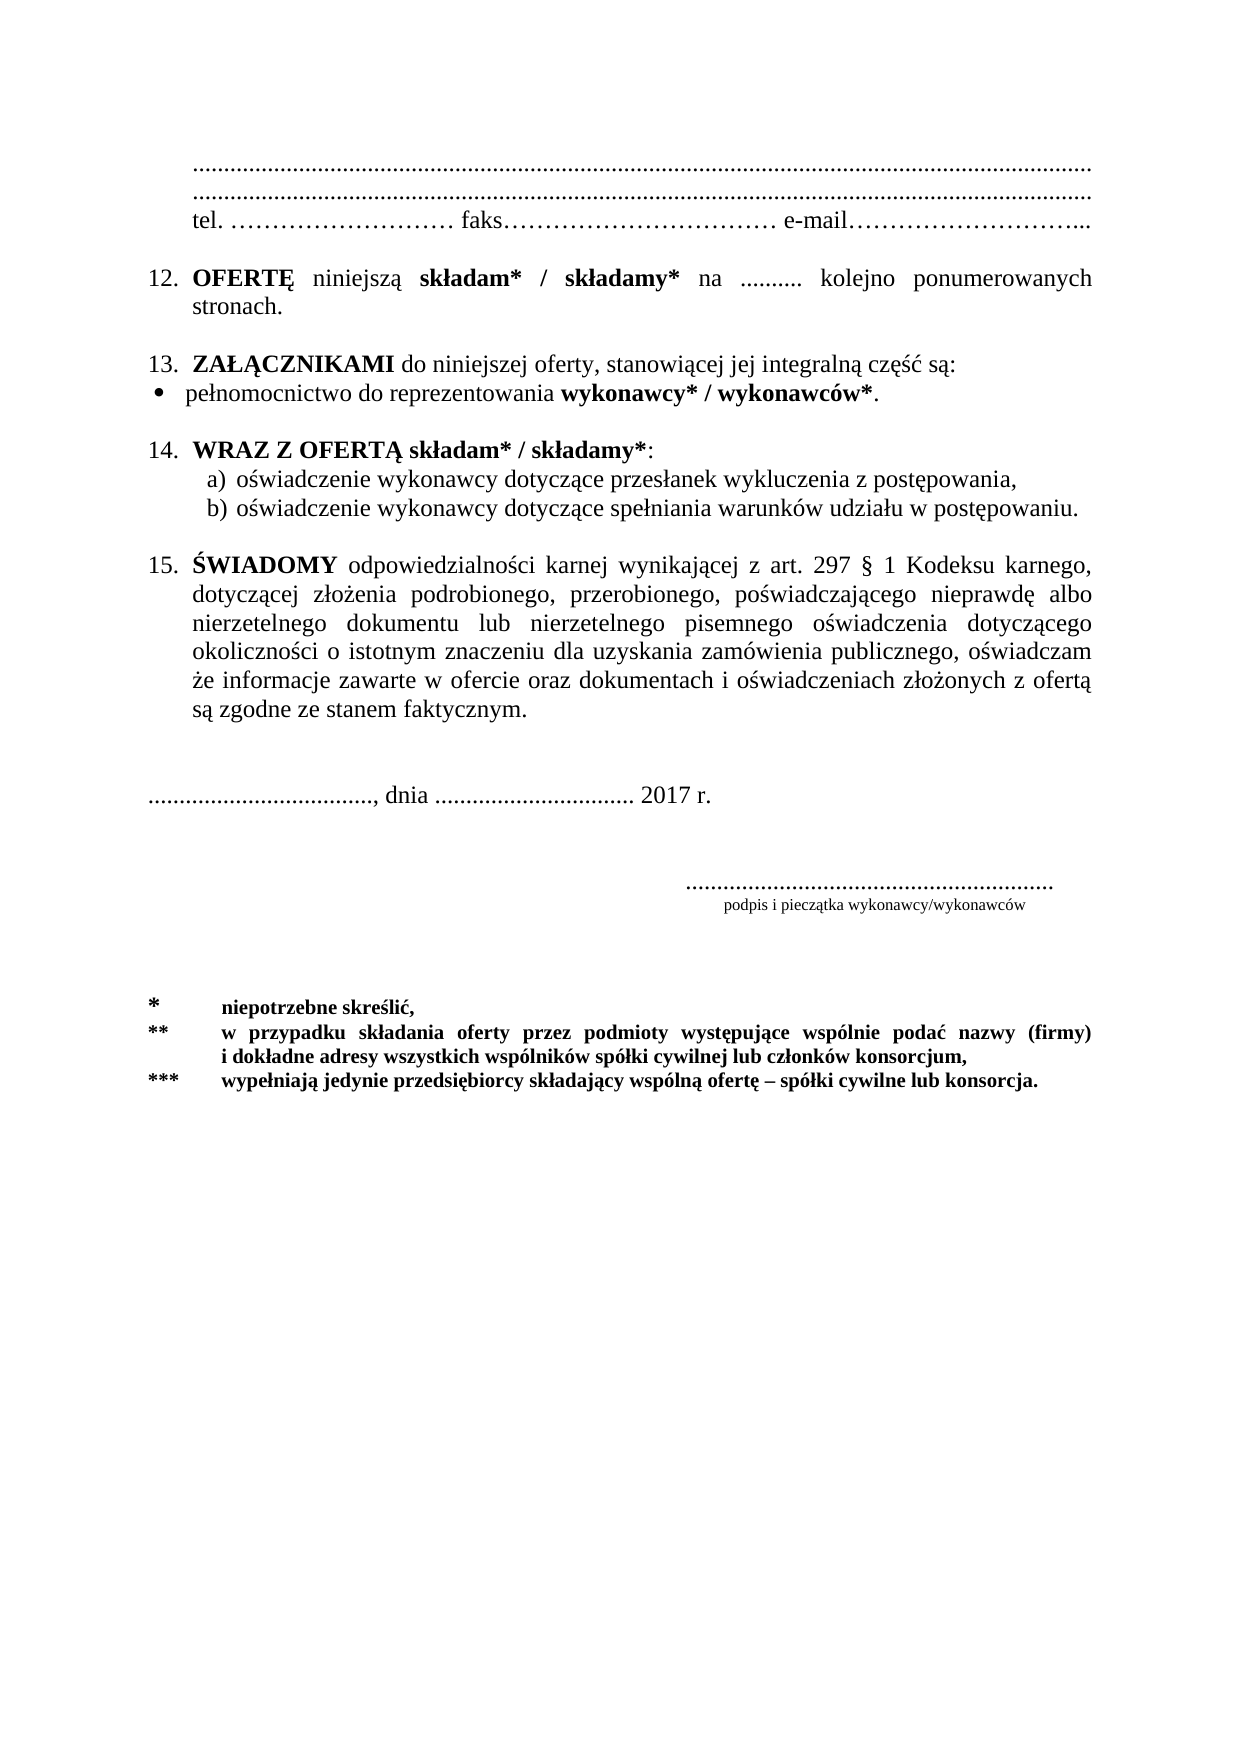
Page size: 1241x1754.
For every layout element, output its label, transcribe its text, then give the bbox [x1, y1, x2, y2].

text ...................................., dnia ................................ 2017 r. [148, 780, 1093, 809]
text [192, 148, 1093, 176]
text ........................................................... [148, 866, 1093, 895]
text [192, 176, 1093, 205]
list oświadczenie wykonawcy dotyczące spełniania warunków udziału w postępowaniu. [207, 493, 1093, 521]
text podpis i pieczątka wykonawcy/wykonawców [148, 895, 1093, 914]
text ** w przypadku składania oferty przez podmioty występujące wspólnie podać nazwy (firmy) i dokładne adresy wszystkich wspólników spółki cywilnej lub członków konsorcjum, [148, 1020, 1093, 1068]
list oświadczenie wykonawcy dotyczące przesłanek wykluczenia z postępowania, [207, 464, 1093, 493]
list ZAŁĄCZNIKAMI do niniejszej oferty, stanowiącej jej integralną część są: [148, 349, 1093, 378]
text tel. ……………………… faks…………………………… e-mail………………………... [192, 205, 1093, 234]
list pełnomocnictwo do reprezentowania wykonawcy* / wykonawców*. [148, 378, 1093, 406]
text *** wypełniają jedynie przedsiębiorcy składający wspólną ofertę – spółki cywilne lub konsorcja. [148, 1068, 1093, 1092]
list ŚWIADOMY odpowiedzialności karnej wynikającej z art. 297 § 1 Kodeksu karnego, dotyczącej złożenia podrobionego, przerobionego, poświadczającego nieprawdę albo nierzetelnego dokumentu lub nierzetelnego pisemnego oświadczenia dotyczącego okoliczności o istotnym znaczeniu dla uzyskania zamówienia publicznego, oświadczam że informacje zawarte w ofercie oraz dokumentach i oświadczeniach złożonych z ofertą są zgodne ze stanem faktycznym. [148, 550, 1093, 723]
list WRAZ Z OFERTĄ składam* / składamy*: [148, 435, 1093, 464]
text * niepotrzebne skreślić, [148, 991, 1093, 1020]
list OFERTĘ niniejszą składam* / składamy* na .......... kolejno ponumerowanych stronach. [148, 263, 1093, 320]
